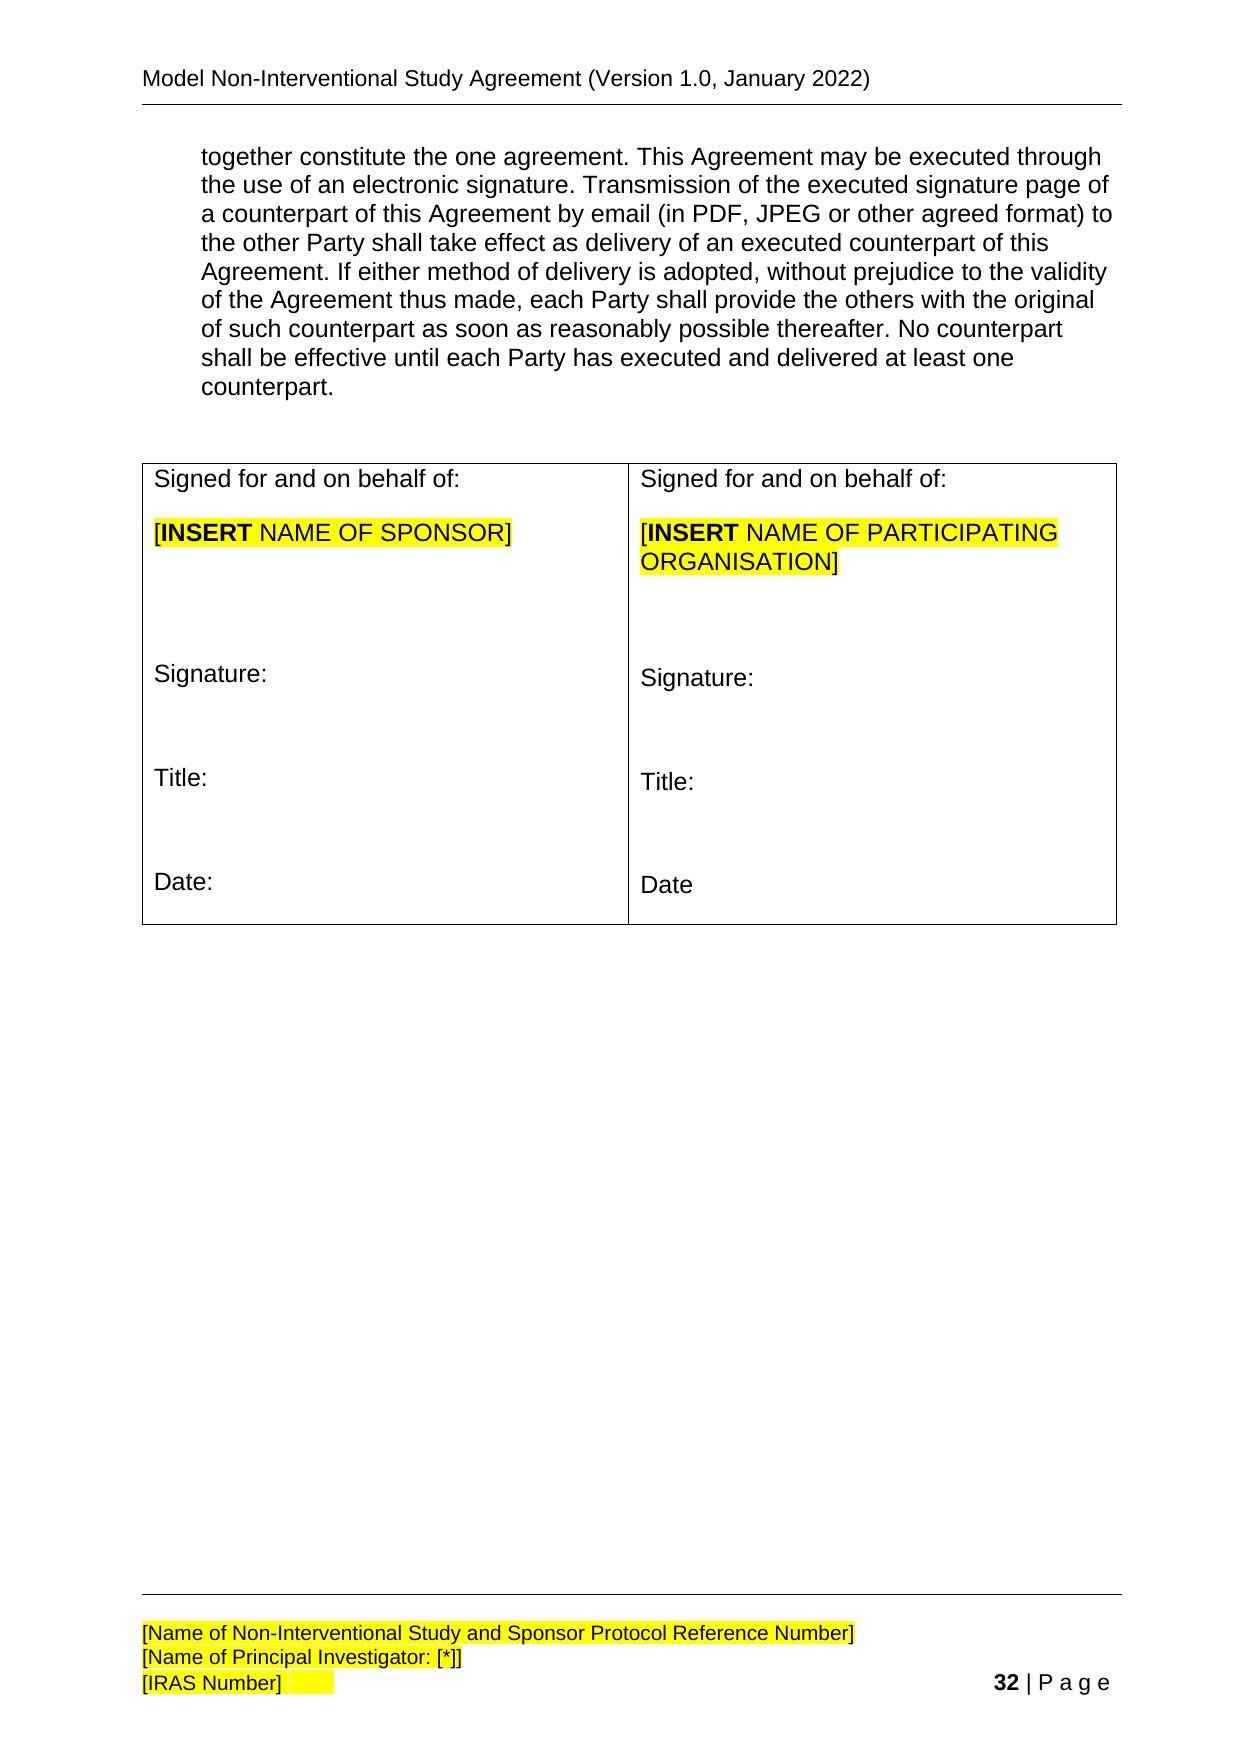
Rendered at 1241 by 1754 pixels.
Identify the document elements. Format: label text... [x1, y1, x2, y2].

table_header Signed for and on behalf of: [INSERT NAME OF PARTICIPATING ORGANISATION] Signature: Title: Date [629, 464, 1116, 924]
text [142, 142, 1122, 401]
table_header Signed for and on behalf of: [INSERT NAME OF SPONSOR] Signature: Title: Date: [143, 464, 628, 924]
